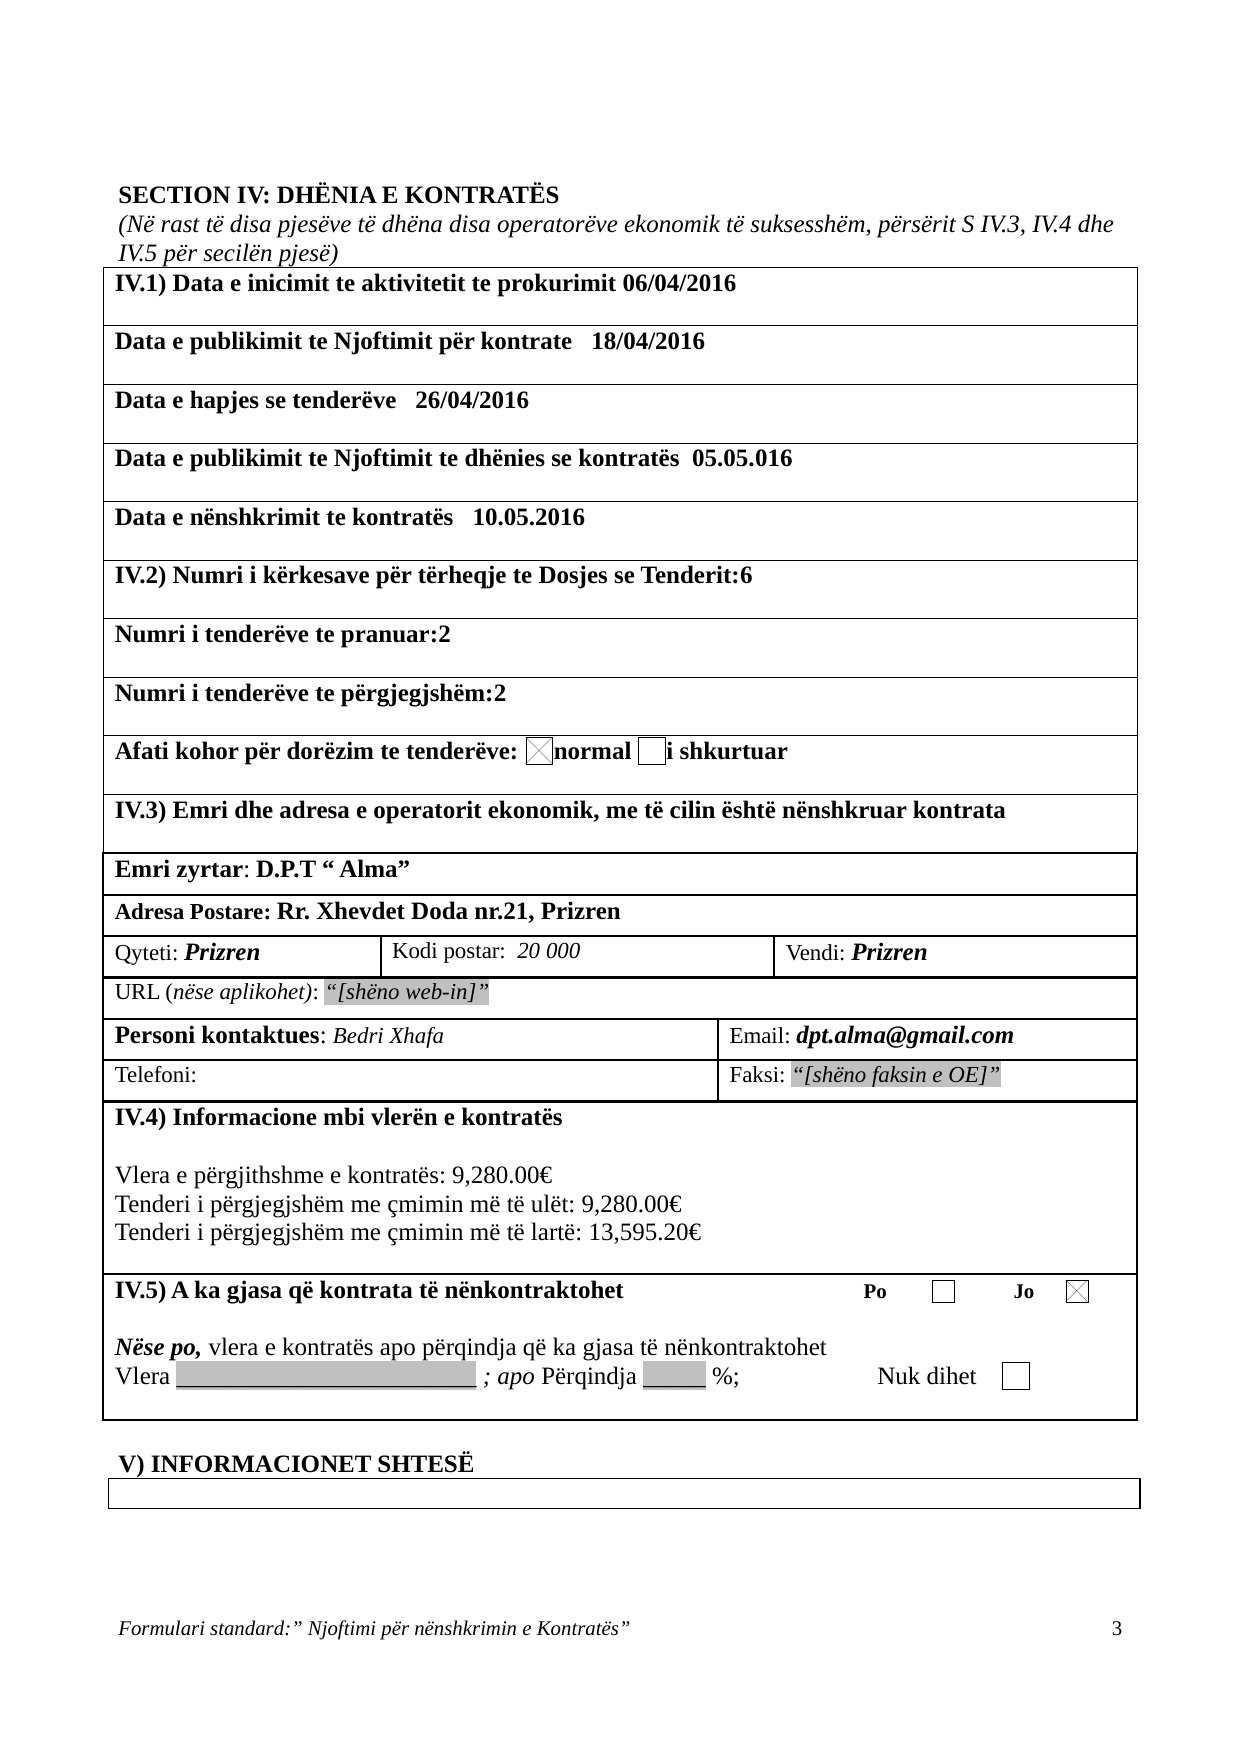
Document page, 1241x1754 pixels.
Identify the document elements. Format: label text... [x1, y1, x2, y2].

table_cell IV.3) Emri dhe adresa e operatorit ekonomik, me të cilin është nënshkruar kontrata [104, 795, 1137, 852]
text SECTION IV: DHËNIA E KONTRATËS [118, 181, 1122, 209]
text (Në rast të disa pjesëve të dhëna disa operatorëve ekonomik të suksesshëm, përsërit S IV.3, IV.4 dhe IV.5 për secilën pjesë) [118, 209, 1122, 267]
text V) INFORMACIONET SHTESË [118, 1449, 1122, 1478]
table_cell Vendi: Prizren [775, 937, 1136, 976]
table_cell IV.5) A ka gjasa që kontrata të nënkontraktohet Nëse po, vlera e kontratës apo përqindja që ka gjasa të nënkontraktohet Vlera ________________________ ; apo Përqindja _____ %; Nuk dihet [104, 1275, 1136, 1418]
table_cell Emri zyrtar: D.P.T “ Alma” [104, 854, 1136, 894]
table_cell Faksi: “[shëno faksin e OE]” [719, 1061, 1136, 1100]
table_cell Qyteti: Prizren [104, 937, 380, 976]
table_cell IV.2) Numri i kërkesave për tërheqje te Dosjes se Tenderit:6 [104, 561, 1137, 618]
table_cell Telefoni: [104, 1061, 717, 1100]
table_cell Data e publikimit te Njoftimit për kontrate 18/04/2016 [104, 326, 1137, 384]
table_cell Email: dpt.alma@gmail.com [719, 1020, 1136, 1059]
table_cell Numri i tenderëve te përgjegjshëm:2 [104, 678, 1137, 735]
table_header [109, 1479, 1139, 1508]
table_cell Numri i tenderëve te pranuar:2 [104, 619, 1137, 677]
table_header IV.1) Data e inicimit te aktivitetit te prokurimit 06/04/2016 [104, 268, 1137, 325]
table_cell IV.4) Informacione mbi vlerën e kontratës Vlera e përgjithshme e kontratës: 9,280.00€ Tenderi i përgjegjshëm me çmimin më të ulët: 9,280.00€ Tenderi i përgjegjshëm me çmimin më të lartë: 13,595.20€ [104, 1103, 1136, 1273]
table_cell Personi kontaktues: Bedri Xhafa [104, 1020, 717, 1059]
table_cell Kodi postar: 20 000 [382, 937, 773, 976]
table_cell Afati kohor për dorëzim te tenderëve: normal i shkurtuar [104, 736, 1137, 794]
table_cell Data e nënshkrimit te kontratës 10.05.2016 [104, 502, 1137, 559]
table_cell Adresa Postare: Rr. Xhevdet Doda nr.21, Prizren [104, 896, 1136, 935]
table_cell Data e hapjes se tenderëve 26/04/2016 [104, 385, 1137, 442]
table_cell URL (nëse aplikohet): “[shëno web-in]” [104, 979, 1136, 1018]
table_cell Data e publikimit te Njoftimit te dhënies se kontratës 05.05.016 [104, 444, 1137, 501]
